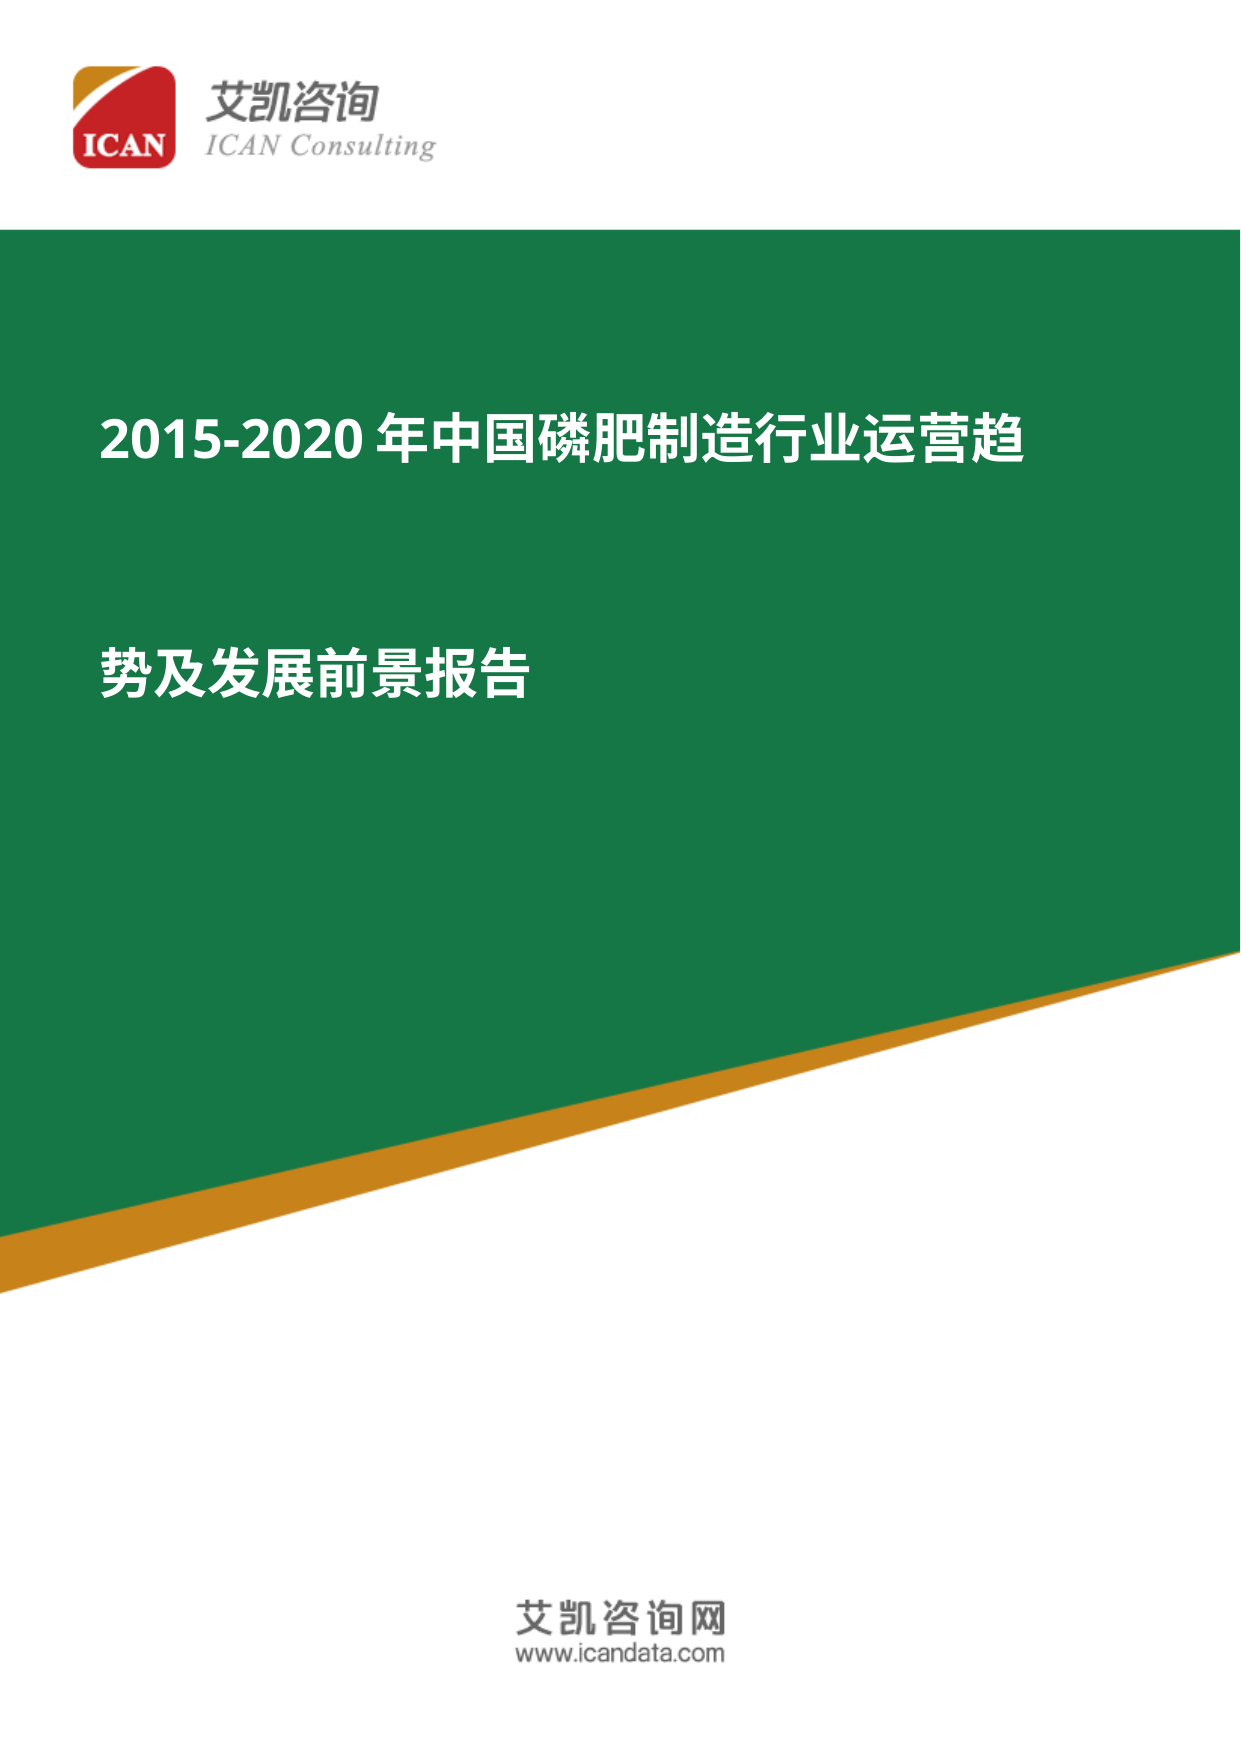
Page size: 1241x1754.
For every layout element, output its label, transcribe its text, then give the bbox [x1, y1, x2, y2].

picture [0, 5, 1241, 1754]
subtitle 2015-2020年中国磷肥制造行业运营趋势及发展前景报告 [99, 386, 1053, 718]
